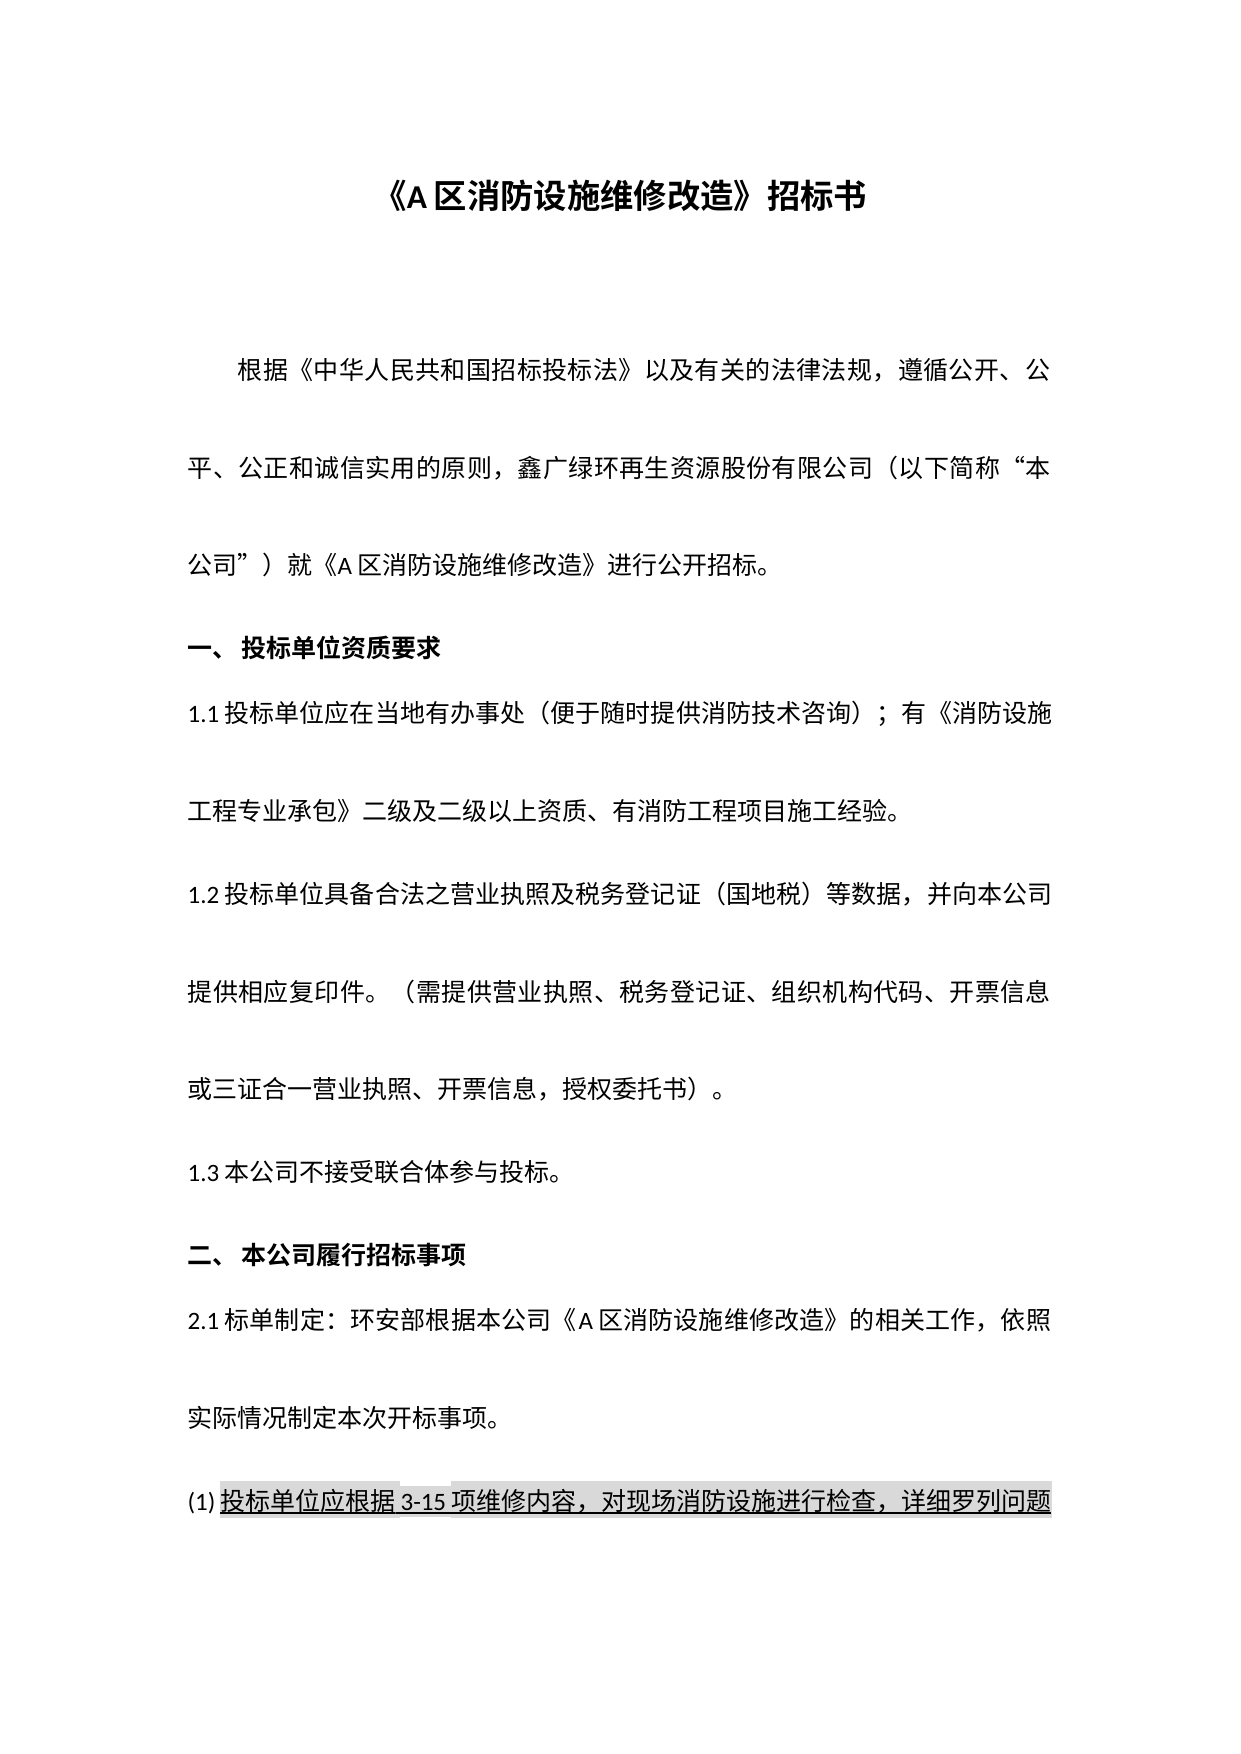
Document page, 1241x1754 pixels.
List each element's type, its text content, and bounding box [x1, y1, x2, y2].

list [187, 1467, 1053, 1532]
text 1.3本公司不接受联合体参与投标。 [187, 1138, 1053, 1203]
text 一、 投标单位资质要求 [187, 614, 1053, 679]
text 《A区消防设施维修改造》招标书 [187, 162, 1053, 227]
text 根据《中华人民共和国招标投标法》以及有关的法律法规，遵循公开、公平、公正和诚信实用的原则，鑫广绿环再生资源股份有限公司（以下简称“本公司”）就《A区消防设施维修改造》进行公开招标。 [187, 336, 1053, 596]
text 二、 本公司履行招标事项 [187, 1221, 1053, 1286]
text 2.1标单制定：环安部根据本公司《A区消防设施维修改造》的相关工作，依照实际情况制定本次开标事项。 [187, 1286, 1053, 1449]
text 1.2投标单位具备合法之营业执照及税务登记证（国地税）等数据，并向本公司提供相应复印件。（需提供营业执照、税务登记证、组织机构代码、开票信息或三证合一营业执照、开票信息，授权委托书）。 [187, 860, 1053, 1120]
text 1.1投标单位应在当地有办事处（便于随时提供消防技术咨询）；有《消防设施工程专业承包》二级及二级以上资质、有消防工程项目施工经验。 [187, 679, 1053, 842]
